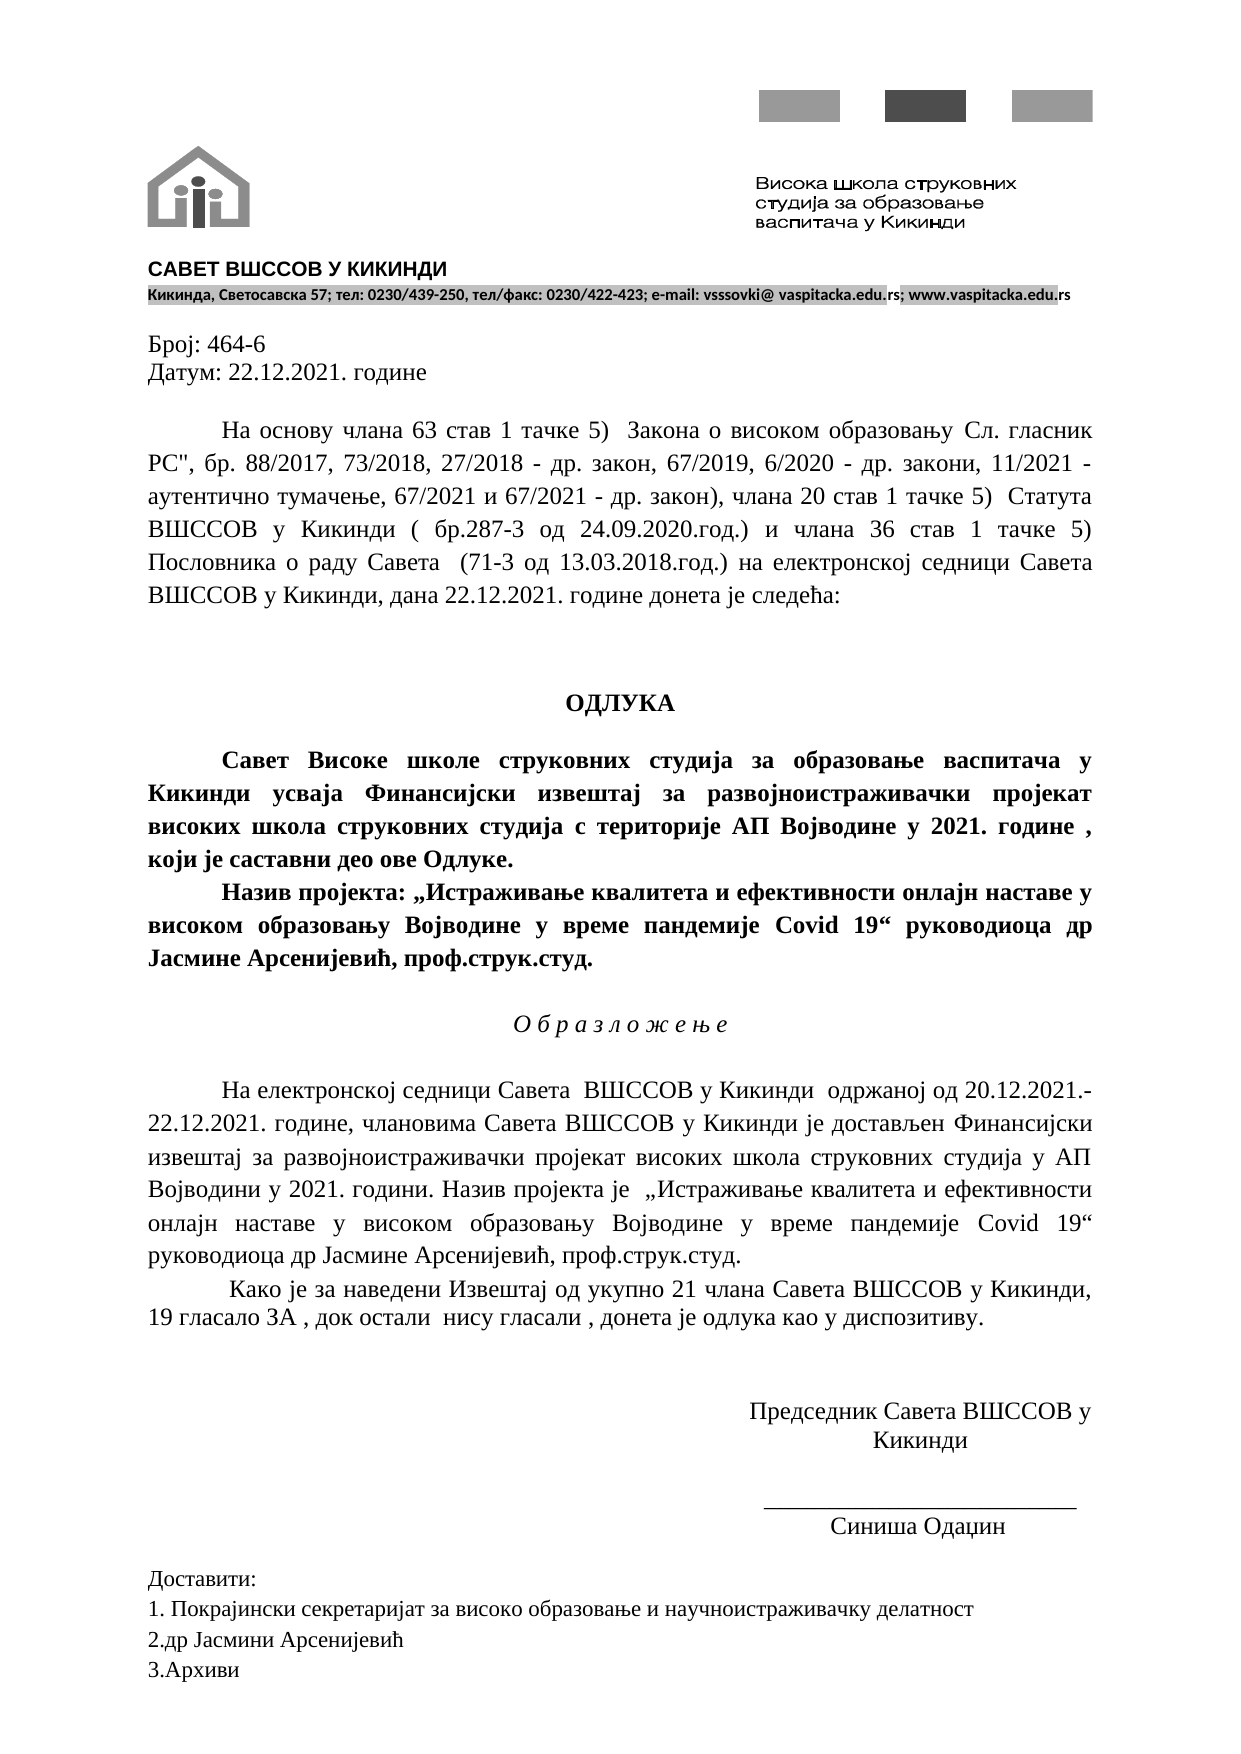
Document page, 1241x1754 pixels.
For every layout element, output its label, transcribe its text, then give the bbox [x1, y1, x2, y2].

text Како је за наведени Извештај од укупно 21 члана Савета ВШССОВ у Кикинди, 19 гласало ЗА , док остали нису гласали , донета је одлука као у диспозитиву. [148, 1274, 1093, 1331]
text Кикинда, Светосавска 57; тел: 0230/439-250, тел/факс: 0230/422-423; e-mail: vsssovki@ vaspitacka.edu.rs; www.vaspitacka.edu.rs [148, 284, 1093, 305]
text ОДЛУКА [148, 688, 1093, 717]
text САВЕТ ВШССОВ У КИКИНДИ [148, 257, 1093, 281]
text Број: 464-6 [148, 329, 1093, 357]
text О б р а з л о ж е њ е [148, 1009, 1093, 1038]
text Датум: 22.12.2021. године [148, 357, 1093, 386]
text Председник Савета ВШССОВ у Кикинди [748, 1396, 1093, 1454]
text Синиша Одаџин [148, 1511, 1093, 1540]
text 2.др Јасмини Арсенијевић [148, 1626, 1093, 1652]
text 1. Покрајински секретаријат за високо образовање и научноистраживачку делатност [148, 1596, 1093, 1622]
text 3.Архиви [148, 1656, 1093, 1682]
text На основу члана 63 став 1 тачке 5) Закона о високом образовању Сл. гласник РС", бр. 88/2017, 73/2018, 27/2018 - др. закон, 67/2019, 6/2020 - др. закони, 11/2021 - аутентично тумачење, 67/2021 и 67/2021 - др. закон), члана 20 став 1 тачке 5) Статута ВШССОВ у Кикинди ( бр.287-3 од 24.09.2020.год.) и члана 36 став 1 тачке 5) Пословника о раду Савета (71-3 од 13.03.2018.год.) на електронској седници Савета ВШССОВ у Кикинди, дана 22.12.2021. године донета је следећа: [148, 415, 1093, 609]
text Доставити: [148, 1565, 1093, 1592]
text На електронској седници Савета ВШССОВ у Кикинди одржаној од 20.12.2021.- 22.12.2021. године, члановима Савета ВШССОВ у Кикинди је достављен Финансијски извештај за развојноистраживачки пројекат високих школа струковних студија у АП Војводини у 2021. години. Назив пројекта је „Истраживање квалитета и ефективности онлајн наставе у високом образовању Војводине у време пандемије Covid 19“ руководиоца др Јасмине Арсенијевић, проф.струк.студ. [148, 1076, 1093, 1269]
text Назив пројекта: „Истраживање квалитета и ефективности онлајн наставе у високом образовању Војводине у време пандемије Covid 19“ руководиоца др Јасмине Арсенијевић, проф.струк.студ. [148, 877, 1093, 972]
text _________________________ [748, 1483, 1093, 1511]
text Савет Високе школе струковних студија за образовање васпитача у Кикинди усваја Финансијски извештај за развојноистраживачки пројекат високих школа струковних студија с територије АП Војводине у 2021. године , који је саставни део ове Одлуке. [148, 745, 1093, 873]
